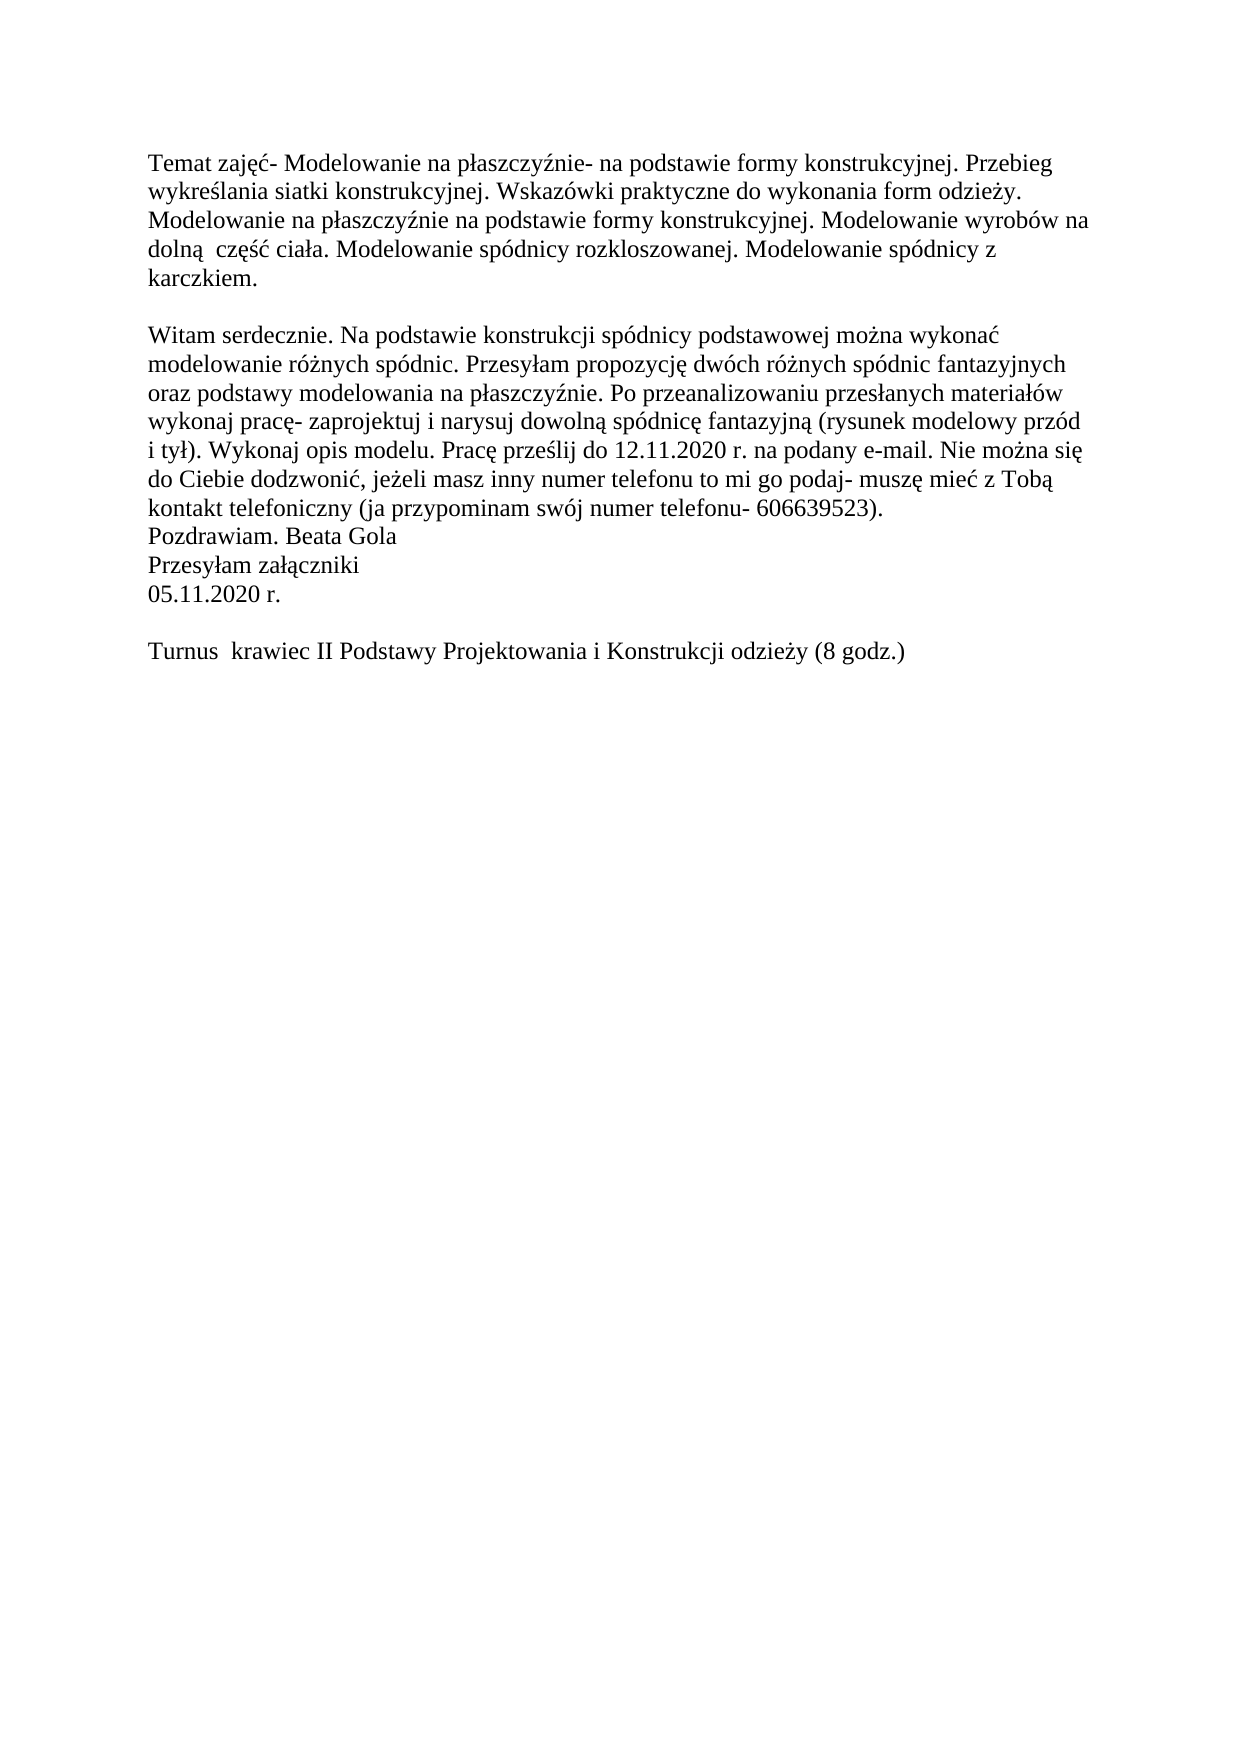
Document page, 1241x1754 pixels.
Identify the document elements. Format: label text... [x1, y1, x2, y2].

text Witam serdecznie. Na podstawie konstrukcji spódnicy podstawowej można wykonać modelowanie różnych spódnic. Przesyłam propozycję dwóch różnych spódnic fantazyjnych oraz podstawy modelowania na płaszczyźnie. Po przeanalizowaniu przesłanych materiałów wykonaj pracę- zaprojektuj i narysuj dowolną spódnicę fantazyjną (rysunek modelowy przód i tył). Wykonaj opis modelu. Pracę prześlij do 12.11.2020 r. na podany e-mail. Nie można się do Ciebie dodzwonić, jeżeli masz inny numer telefonu to mi go podaj- muszę mieć z Tobą kontakt telefoniczny (ja przypominam swój numer telefonu- 606639523). [148, 320, 1093, 521]
text 05.11.2020 r. [148, 579, 1093, 608]
text Temat zajęć- Modelowanie na płaszczyźnie- na podstawie formy konstrukcyjnej. Przebieg wykreślania siatki konstrukcyjnej. Wskazówki praktyczne do wykonania form odzieży. Modelowanie na płaszczyźnie na podstawie formy konstrukcyjnej. Modelowanie wyrobów na dolną część ciała. Modelowanie spódnicy rozkloszowanej. Modelowanie spódnicy z karczkiem. [148, 148, 1093, 291]
text Pozdrawiam. Beata Gola [148, 521, 1093, 550]
text Turnus krawiec II Podstawy Projektowania i Konstrukcji odzieży (8 godz.) [148, 636, 1093, 665]
text Przesyłam załączniki [148, 550, 1093, 579]
